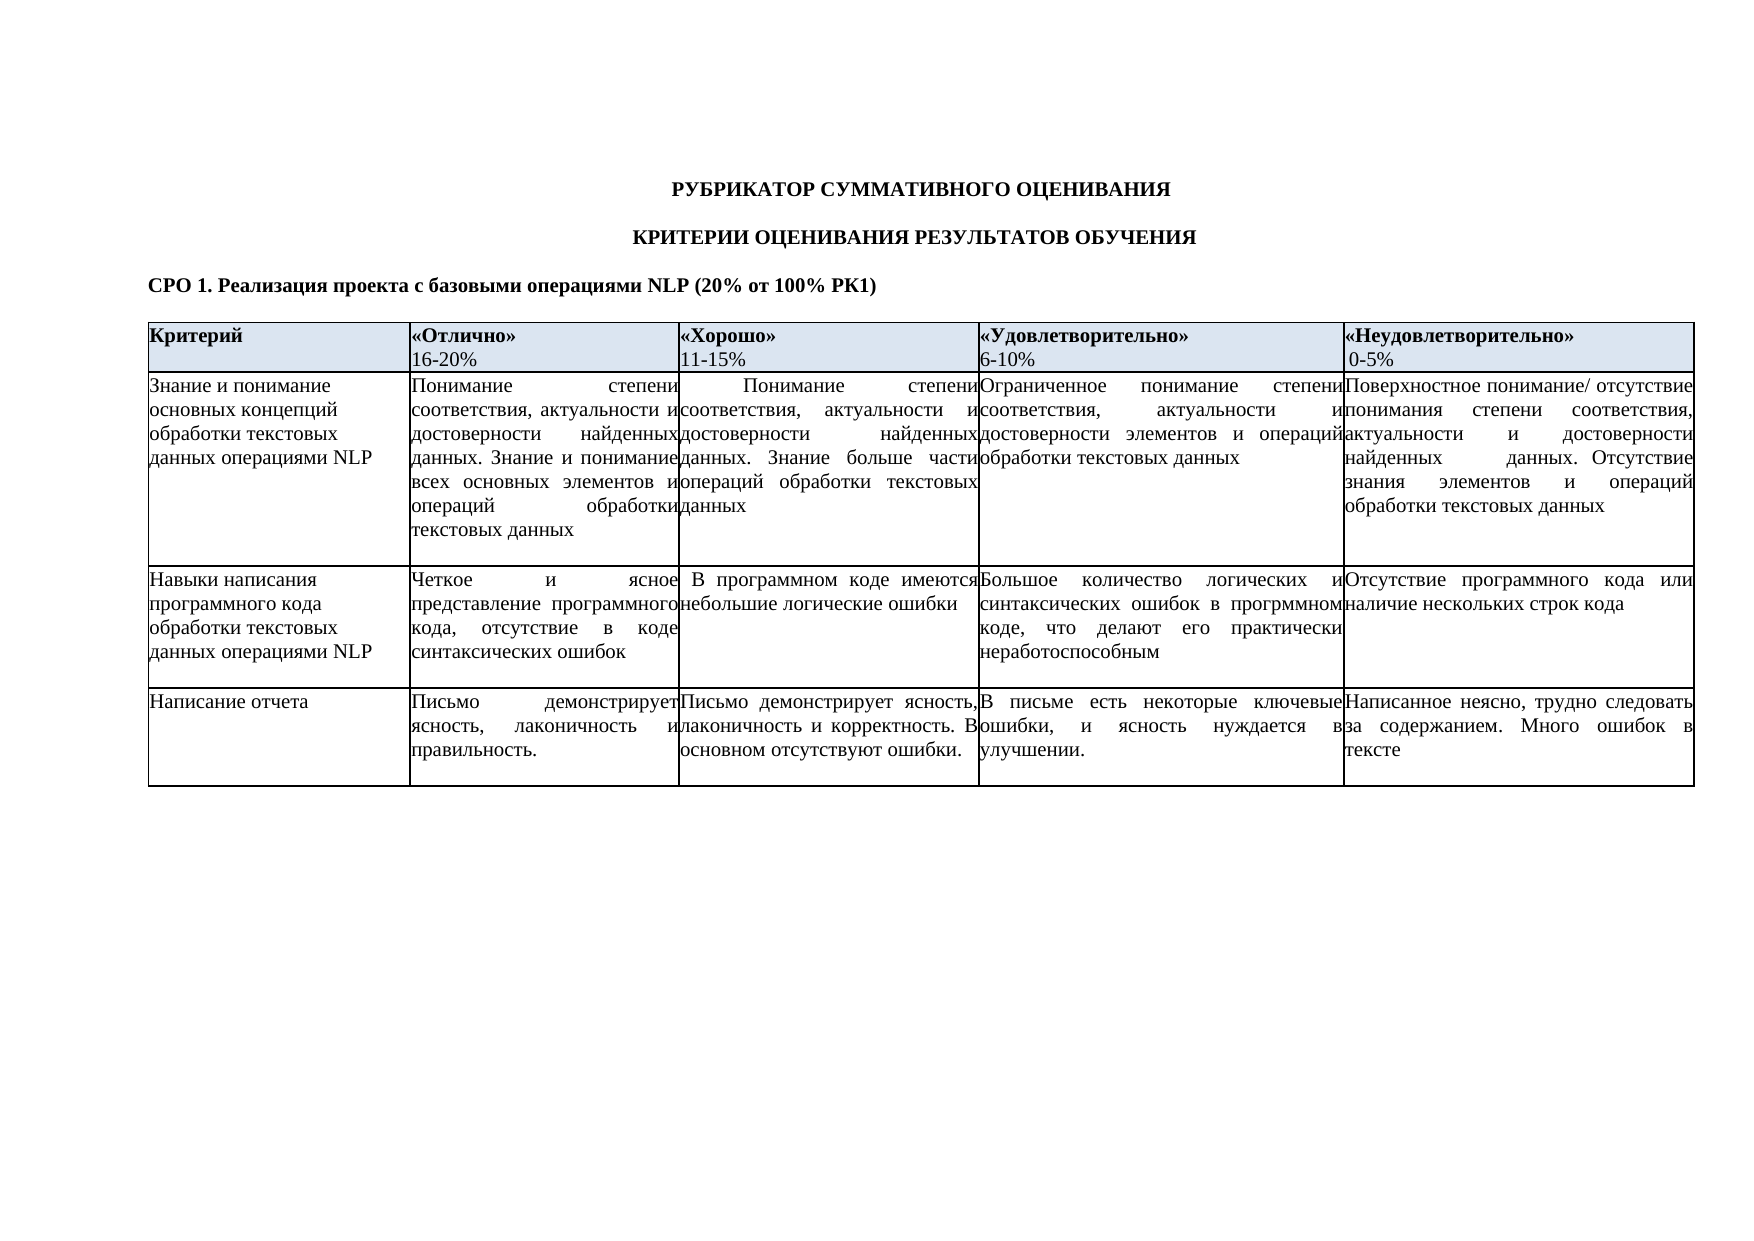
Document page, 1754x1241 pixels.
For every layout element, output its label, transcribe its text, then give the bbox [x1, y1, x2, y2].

table_cell Написание отчета [149, 689, 409, 785]
table_cell Понимание степени соответствия, актуальности и достоверности найденных данных. Знание и понимание всех основных элементов и операций обработки текстовых данных [411, 493, 678, 565]
table_cell Ограниченное понимание степени соответствия, актуальности и достоверности элементов и операций обработки текстовых данных [980, 445, 1343, 565]
table_cell Знание и понимание основных концепций обработки текстовых данных операциями NLP [149, 373, 409, 565]
table_cell Написанное неясно, трудно следовать за содержанием. Много ошибок в тексте [1345, 689, 1693, 785]
text КРИТЕРИИ ОЦЕНИВАНИЯ РЕЗУЛЬТАТОВ ОБУЧЕНИЯ [148, 225, 1695, 249]
table_cell Большое количество логических и синтаксических ошибок в прогрммном коде, что делают его практически неработоспособным [980, 567, 1343, 687]
table_header Критерий [149, 323, 409, 371]
text РУБРИКАТОР СУММАТИВНОГО ОЦЕНИВАНИЯ [148, 177, 1695, 201]
table_header «Хорошо» 11-15% [680, 323, 978, 371]
table_cell Навыки написания программного кода обработки текстовых данных операциями NLP [149, 567, 409, 687]
text СРО 1. Реализация проекта с базовыми операциями NLP (20% от 100% РК1) [148, 273, 1695, 297]
table_header «Неудовлетворительно» 0-5% [1345, 323, 1693, 371]
table_cell Поверхностное понимание/ отсутствие понимания степени соответствия, актуальности и достоверности найденных данных. Отсутствие знания элементов и операций обработки текстовых данных [1345, 445, 1693, 565]
table_cell Понимание степени соответствия, актуальности и достоверности найденных данных. Знание больше части операций обработки текстовых данных [680, 469, 978, 565]
table_cell Письмо демонстрирует ясность, лаконичность и корректность. В основном отсутствуют ошибки. [680, 689, 978, 785]
table_header «Удовлетворительно» 6-10% [980, 323, 1343, 371]
table_cell В письме есть некоторые ключевые ошибки, и ясность нуждается в улучшении. [980, 689, 1343, 785]
table_cell Отсутствие программного кода или наличие нескольких строк кода [1345, 567, 1693, 687]
table_cell В программном коде имеются небольшие логические ошибки [680, 567, 978, 687]
table_cell Письмо демонстрирует ясность, лаконичность и правильность. [411, 689, 678, 785]
table_cell Поверхностное понимание/ отсутствие понимания степени соответствия, актуальности и достоверности найденных данных. Отсутствие знания элементов и операций обработки текстовых данных [1345, 373, 1693, 421]
table_cell Четкое и ясное представление программного кода, отсутствие в коде синтаксических ошибок [411, 567, 678, 687]
table_header «Отлично» 16-20% [411, 323, 678, 371]
